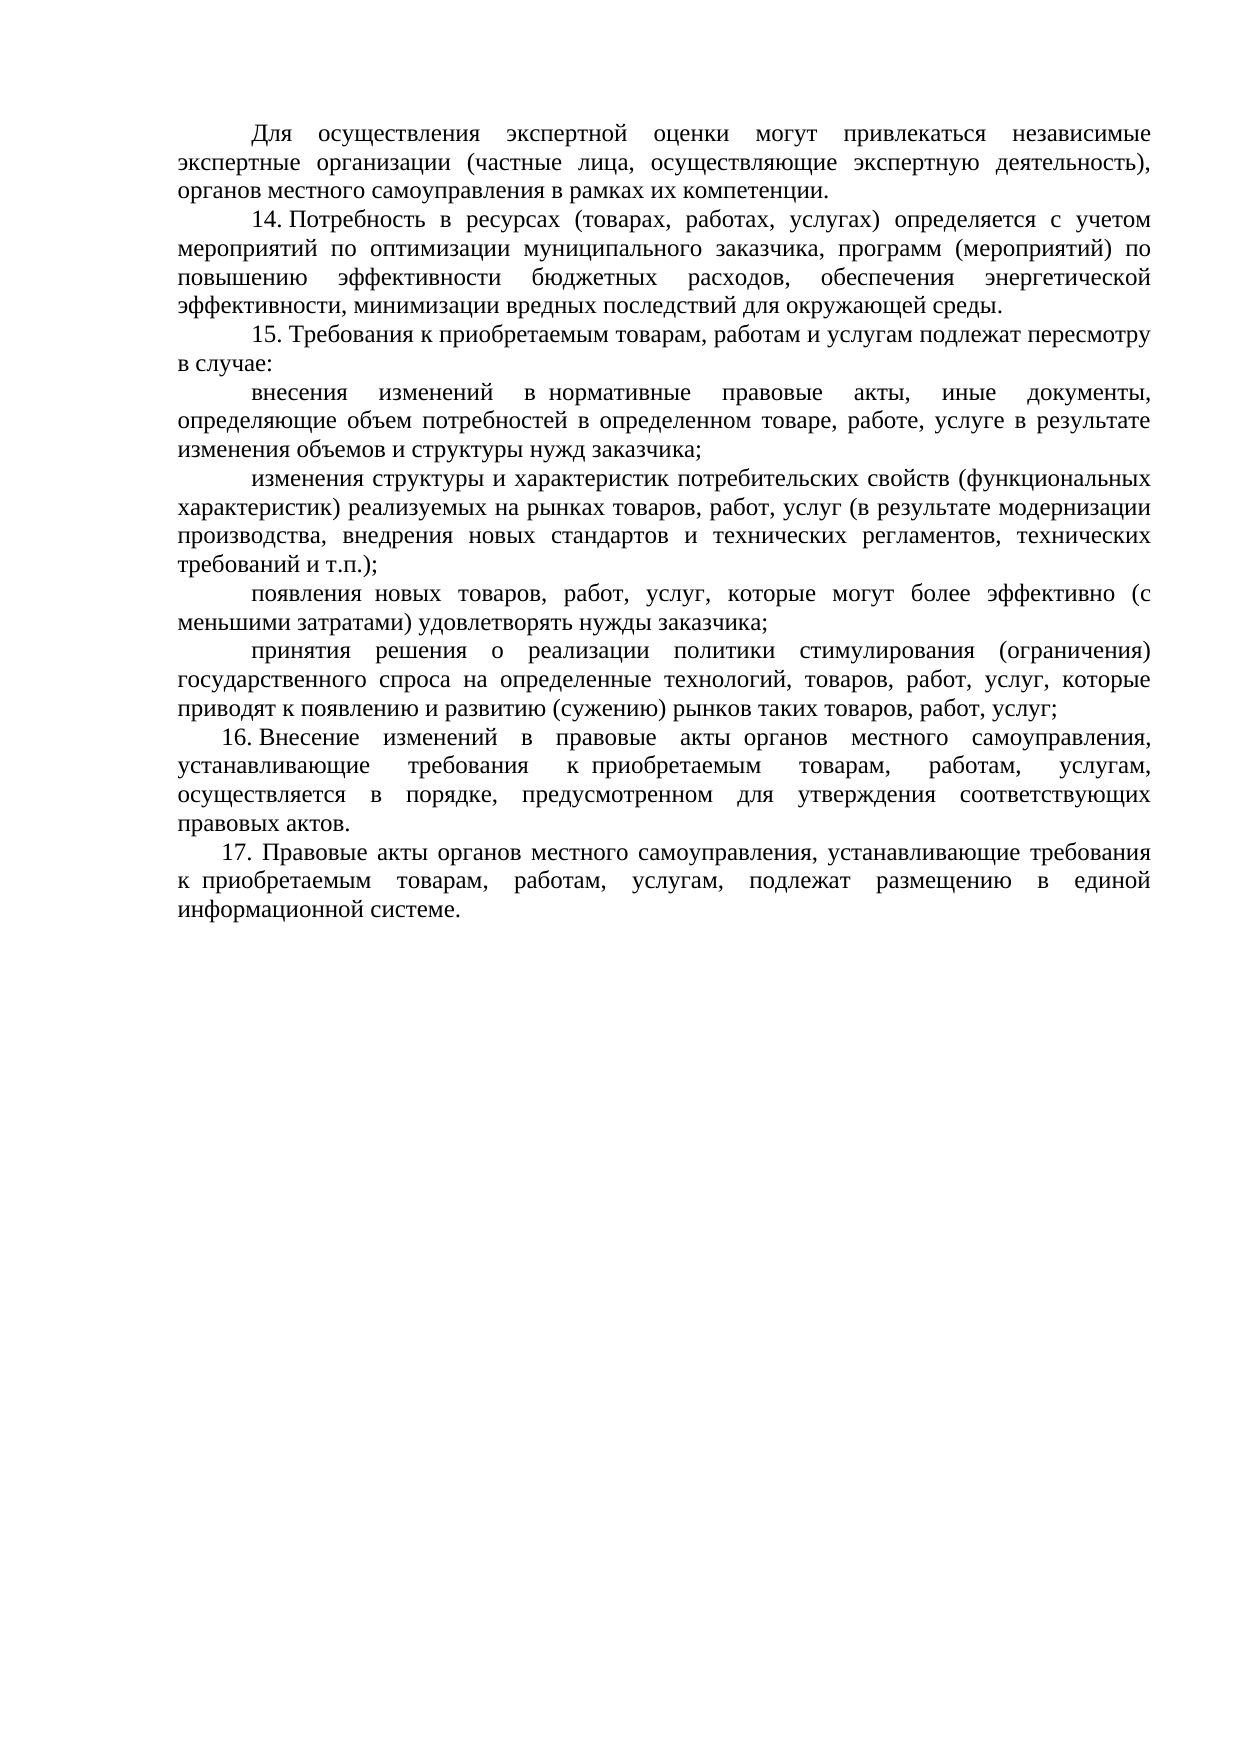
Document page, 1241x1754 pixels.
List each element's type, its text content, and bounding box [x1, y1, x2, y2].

text внесения изменений в нормативные правовые акты, иные документы, определяющие объем потребностей в определенном товаре, работе, услуге в результате изменения объемов и структуры нужд заказчика; [177, 377, 1152, 463]
text появления новых товаров, работ, услуг, которые могут более эффективно (с меньшими затратами) удовлетворять нужды заказчика; [177, 578, 1152, 636]
text принятия решения о реализации политики стимулирования (ограничения) государственного спроса на определенные технологий, товаров, работ, услуг, которые приводят к появлению и развитию (сужению) рынков таких товаров, работ, услуг; [177, 636, 1152, 722]
text 15. Требования к приобретаемым товарам, работам и услугам подлежат пересмотру в случае: [177, 319, 1152, 377]
text 16. Внесение изменений в правовые акты органов местного самоуправления, устанавливающие требования к приобретаемым товарам, работам, услугам, осуществляется в порядке, предусмотренном для утверждения соответствующих правовых актов. [177, 722, 1152, 837]
text 17. Правовые акты органов местного самоуправления, устанавливающие требования к приобретаемым товарам, работам, услугам, подлежат размещению в единой информационной системе. [177, 837, 1152, 923]
text Для осуществления экспертной оценки могут привлекаться независимые экспертные организации (частные лица, осуществляющие экспертную деятельность), органов местного самоуправления в рамках их компетенции. [177, 118, 1152, 204]
text 14. Потребность в ресурсах (товарах, работах, услугах) определяется с учетом мероприятий по оптимизации муниципального заказчика, программ (мероприятий) по повышению эффективности бюджетных расходов, обеспечения энергетической эффективности, минимизации вредных последствий для окружающей среды. [177, 204, 1152, 319]
text изменения структуры и характеристик потребительских свойств (функциональных характеристик) реализуемых на рынках товаров, работ, услуг (в результате модернизации производства, внедрения новых стандартов и технических регламентов, технических требований и т.п.); [177, 463, 1152, 578]
